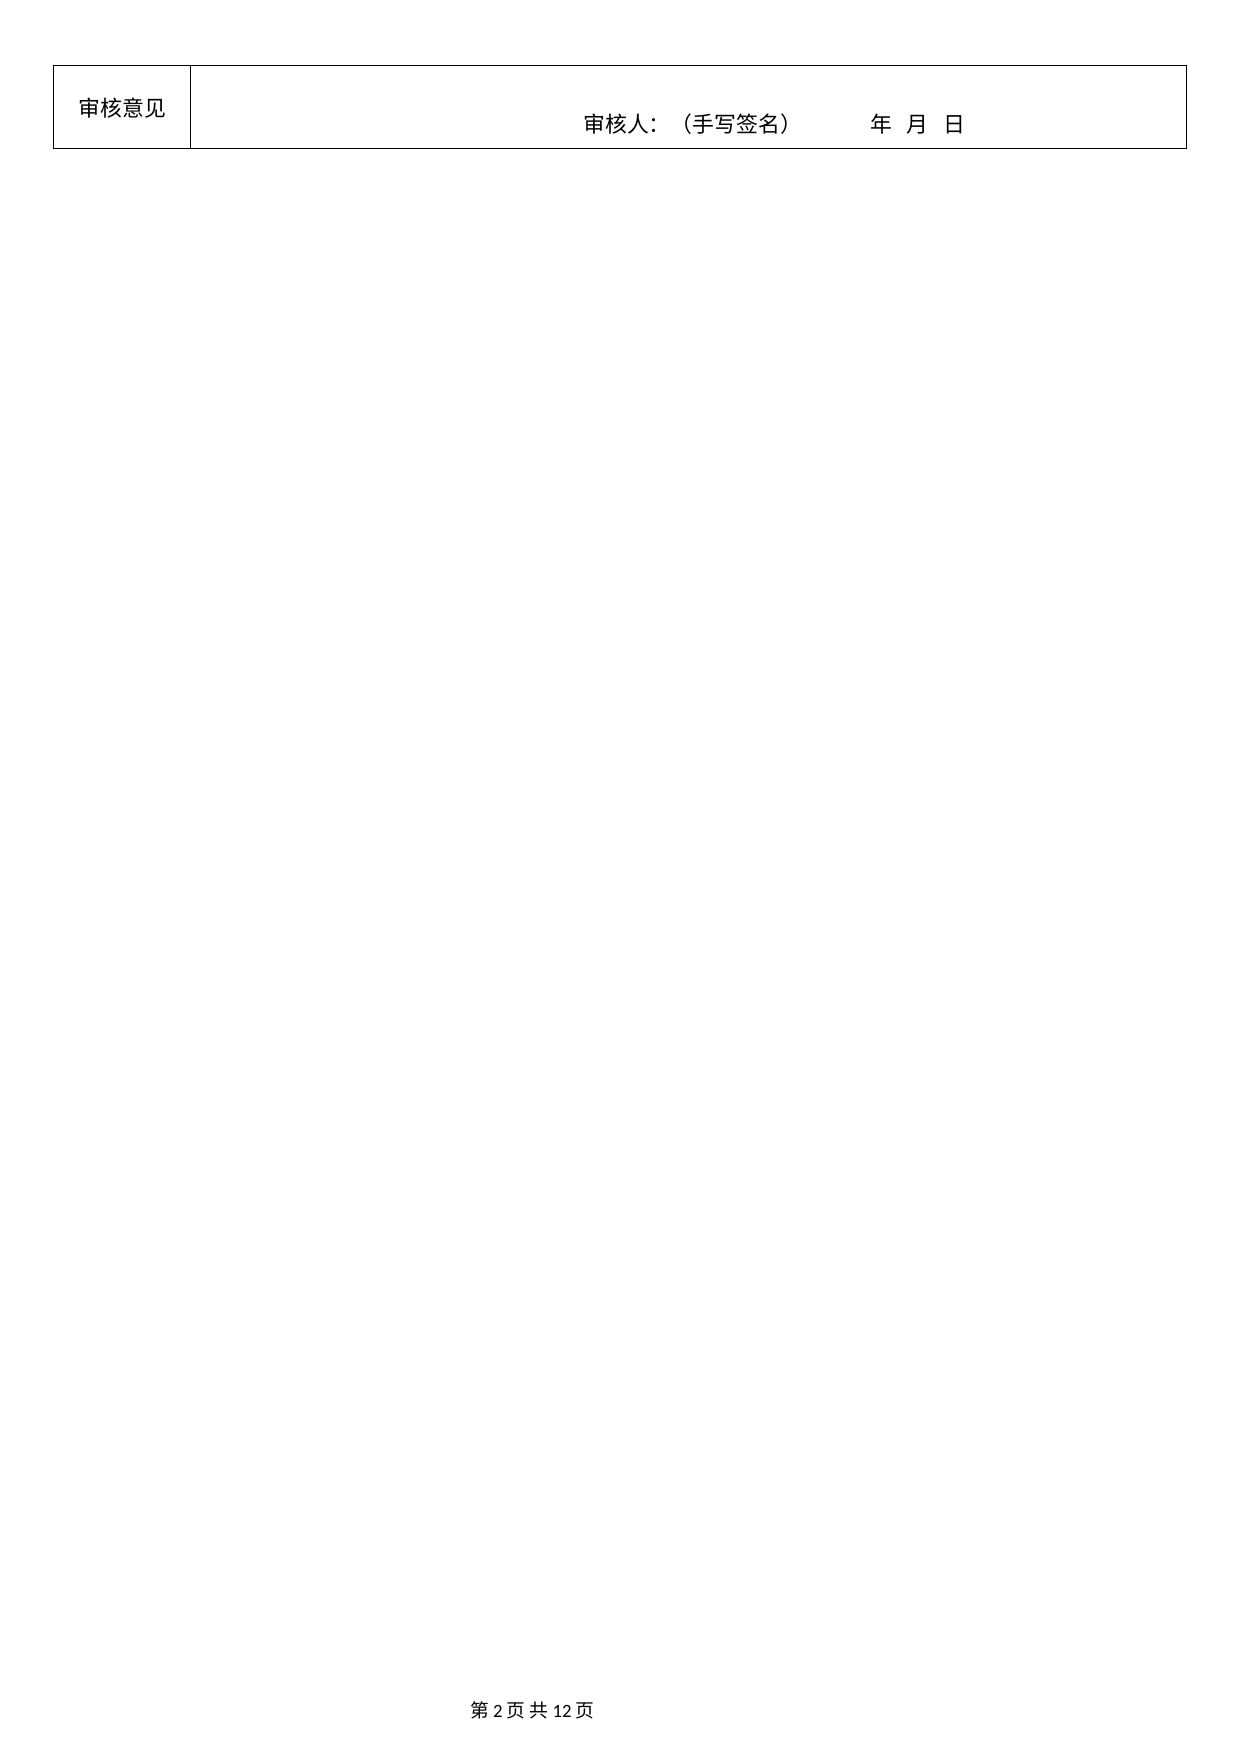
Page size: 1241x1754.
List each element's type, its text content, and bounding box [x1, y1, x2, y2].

table_cell 审核人：（手写签名） 年 月 日 [191, 66, 1186, 148]
table_cell 审核意见 [54, 66, 190, 148]
